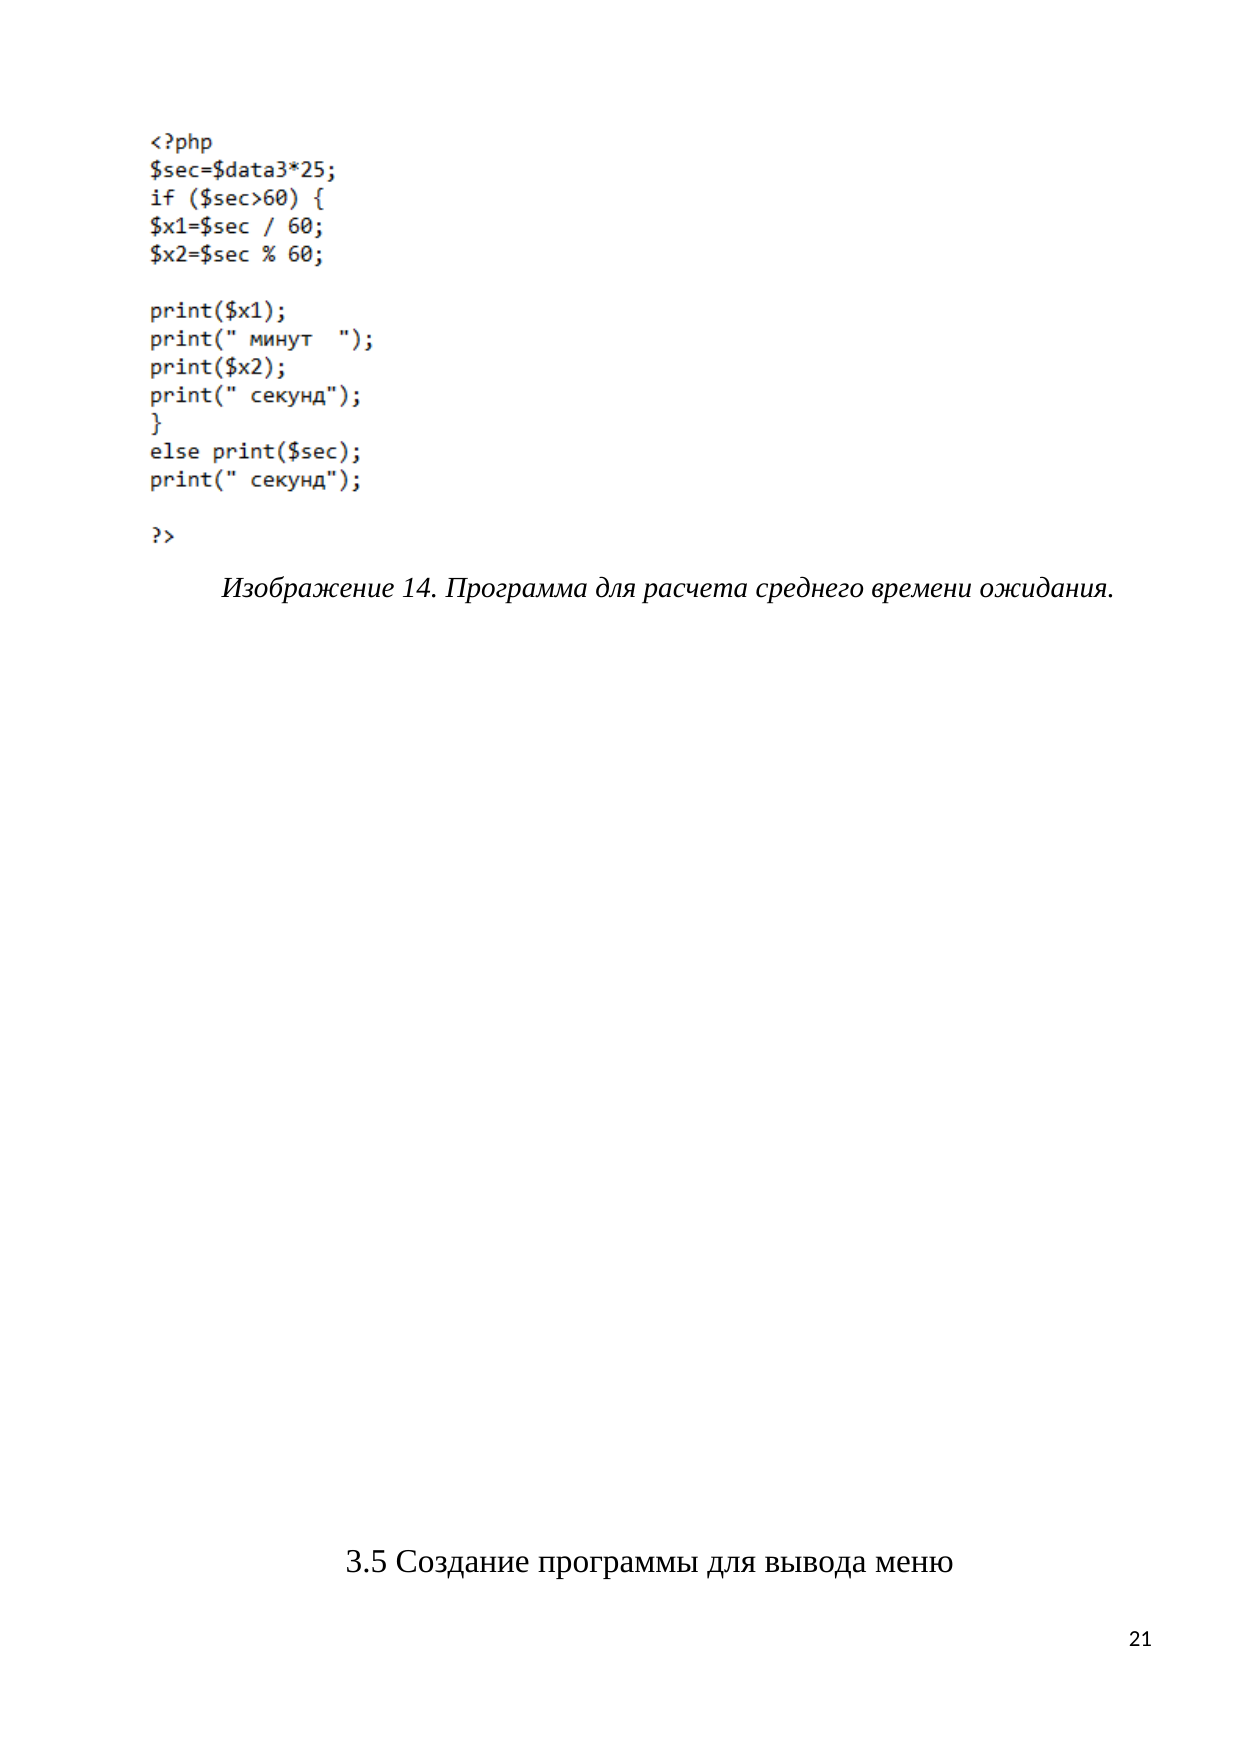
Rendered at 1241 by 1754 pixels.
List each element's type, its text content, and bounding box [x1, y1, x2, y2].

text 3.5 Создание программы для вывода меню [148, 1541, 1152, 1580]
text Изображение 14. Программа для расчета среднего времени ожидания. [148, 118, 1152, 603]
picture [147, 121, 396, 565]
